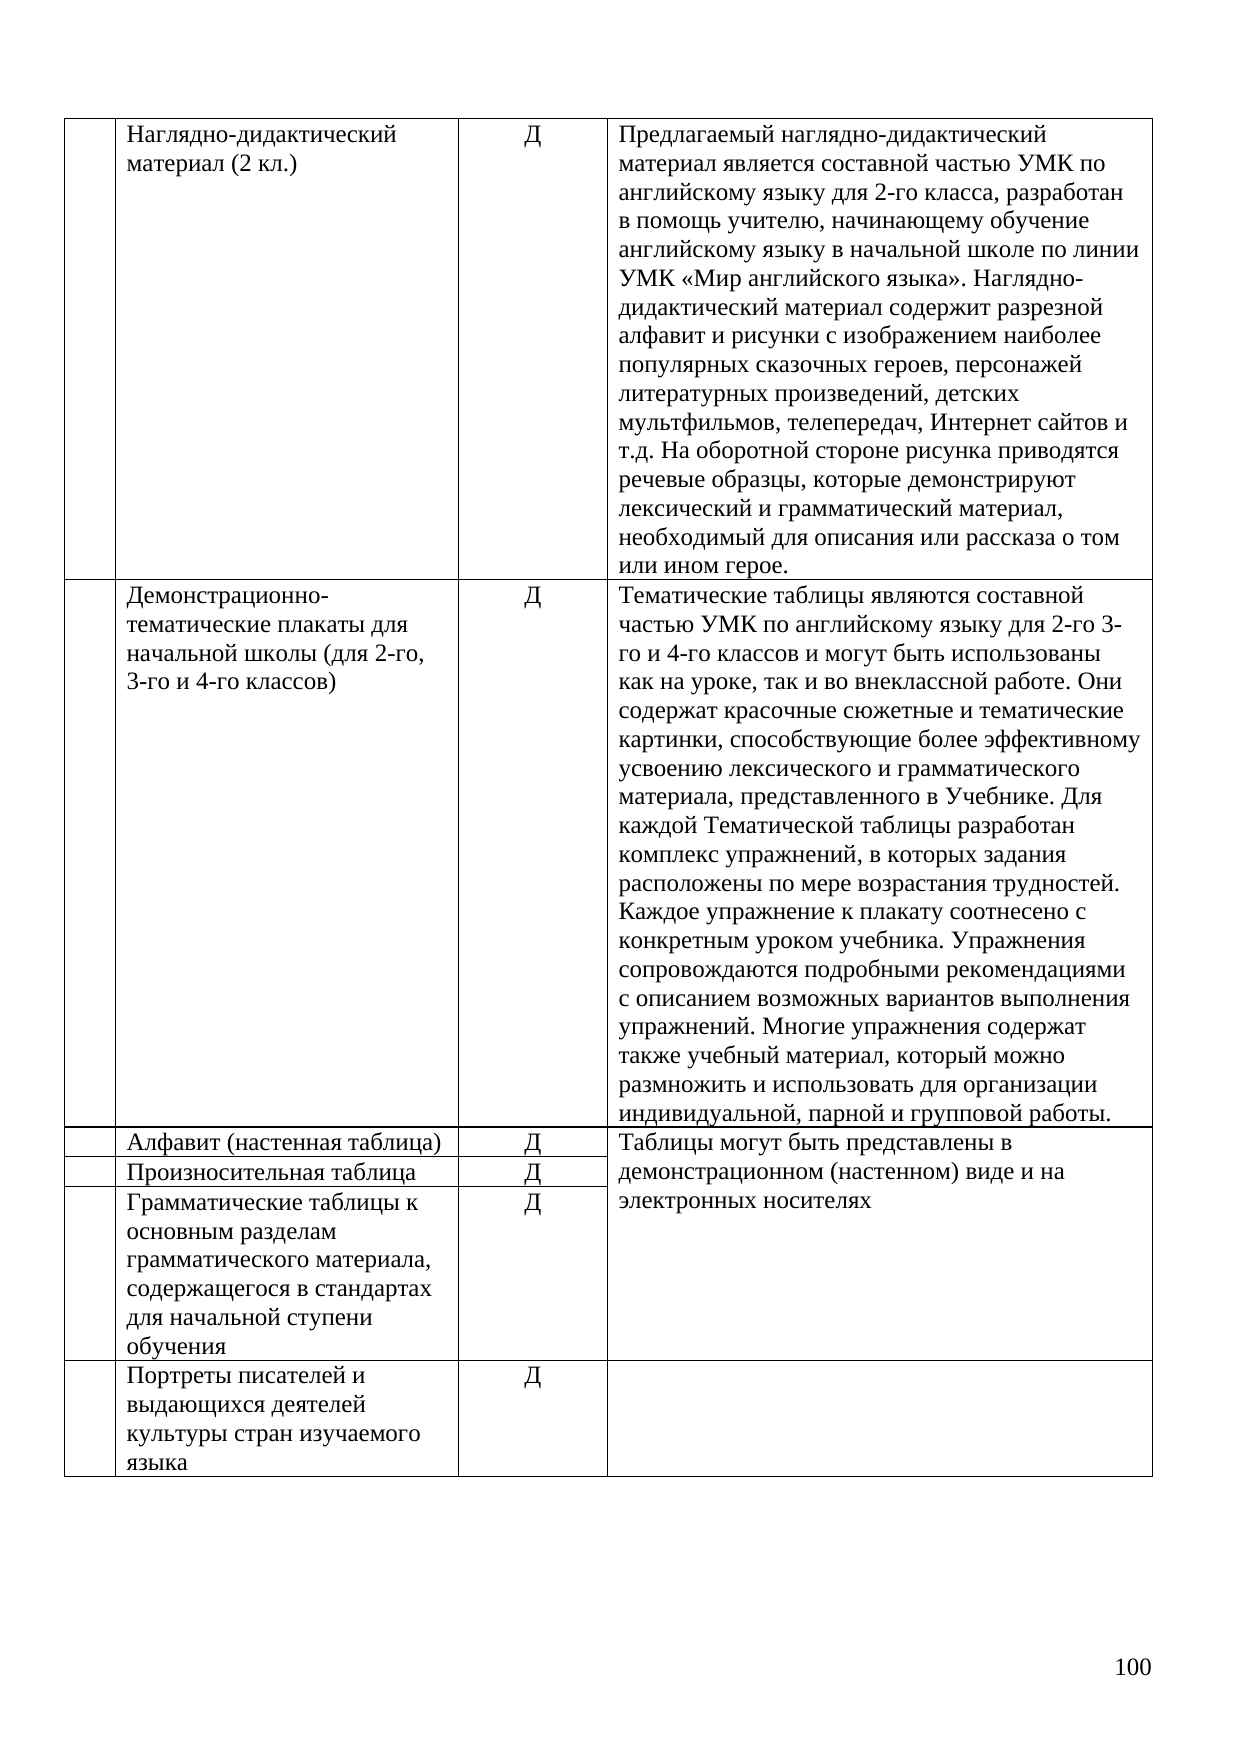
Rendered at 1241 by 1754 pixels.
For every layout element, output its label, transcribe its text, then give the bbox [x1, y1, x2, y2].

table_cell [65, 119, 115, 579]
table_cell [608, 1361, 1152, 1476]
table_cell [65, 1157, 115, 1186]
table_cell Наглядно-дидактический материал (2 кл.) [116, 119, 458, 579]
table_cell Демонстрационно-тематические плакаты для начальной школы (для 2-го, 3-го и 4-го классов) [116, 580, 458, 1126]
table_cell Таблицы могут быть представлены в демонстрационном (настенном) виде и на электронных носителях [608, 1128, 1152, 1359]
table_cell Предлагаемый наглядно-дидактический материал является составной частью УМК по английскому языку для 2-го класса, разработан в помощь учителю, начинающему обучение английскому языку в начальной школе по линии УМК «Мир английского языка». Наглядно-дидактический материал содержит разрезной алфавит и рисунки с изображением наиболее популярных сказочных героев, персонажей литературных произведений, детских мультфильмов, телепередач, Интернет сайтов и т.д. На оборотной стороне рисунка приводятся речевые образцы, которые демонстрируют лексический и грамматический материал, необходимый для описания или рассказа о том или ином герое. [608, 119, 1152, 579]
table_cell [65, 580, 115, 1126]
table_cell Д [459, 580, 607, 1126]
table_cell Произносительная таблица [116, 1157, 458, 1186]
table_cell Д [459, 1187, 607, 1359]
table_cell [65, 1361, 115, 1476]
table_cell Д [459, 119, 607, 579]
table_cell Алфавит (настенная таблица) [116, 1128, 458, 1156]
table_cell Д [459, 1361, 607, 1476]
table_cell Д [459, 1128, 607, 1156]
table_cell Д [459, 1157, 607, 1186]
table_cell Грамматические таблицы к основным разделам грамматического материала, содержащегося в стандартах для начальной ступени обучения [116, 1187, 458, 1359]
table_cell Тематические таблицы являются составной частью УМК по английскому языку для 2-го 3-го и 4-го классов и могут быть использованы как на уроке, так и во внеклассной работе. Они содержат красочные сюжетные и тематические картинки, способствующие более эффективному усвоению лексического и грамматического материала, представленного в Учебнике. Для каждой Тематической таблицы разработан комплекс упражнений, в которых задания расположены по мере возрастания трудностей. Каждое упражнение к плакату соотнесено с конкретным уроком учебника. Упражнения сопровождаются подробными рекомендациями с описанием возможных вариантов выполнения упражнений. Многие упражнения содержат также учебный материал, который можно размножить и использовать для организации индивидуальной, парной и групповой работы. [608, 580, 1152, 1126]
table_cell Портреты писателей и выдающихся деятелей культуры стран изучаемого языка [116, 1361, 458, 1476]
table_cell [65, 1128, 115, 1156]
table_cell [65, 1187, 115, 1359]
